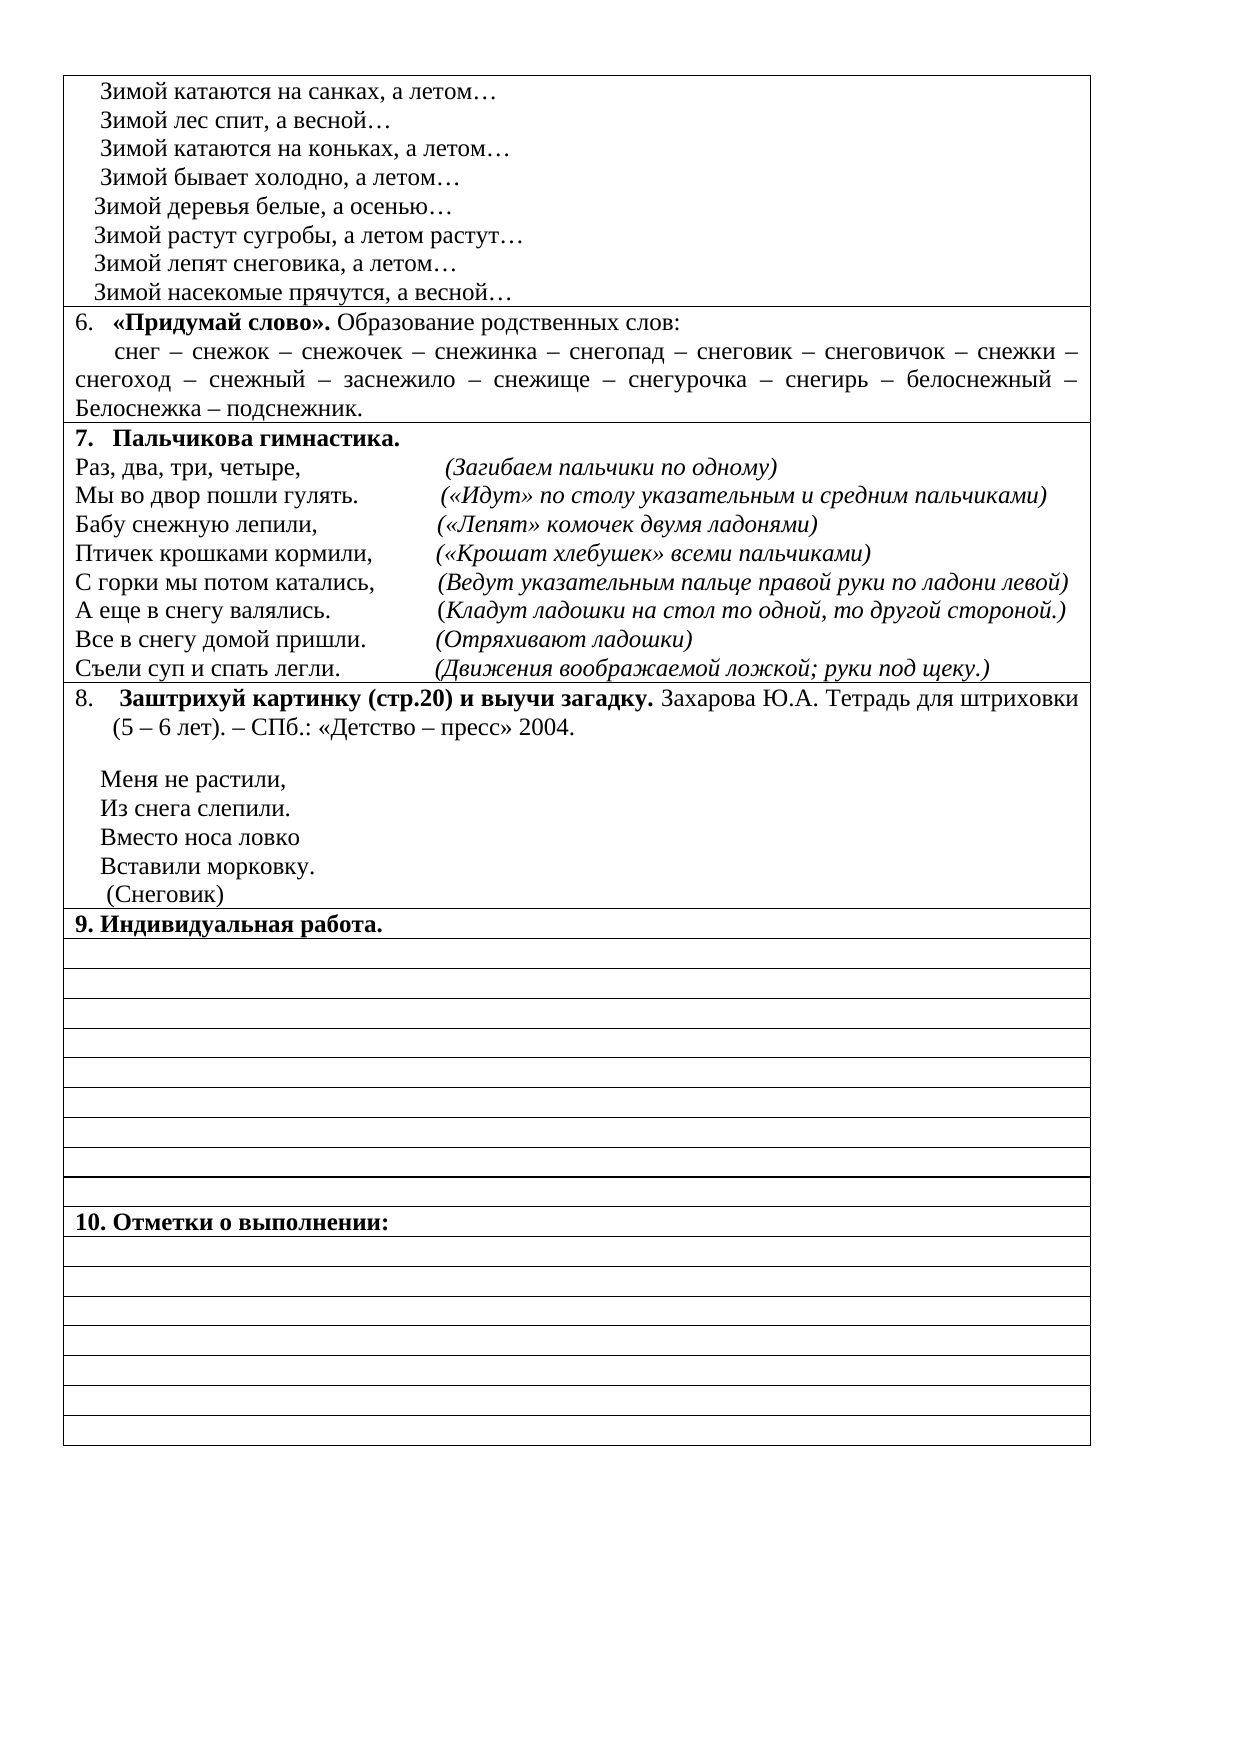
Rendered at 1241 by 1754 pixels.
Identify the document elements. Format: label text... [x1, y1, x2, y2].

table_cell [64, 1297, 1090, 1325]
table_cell [64, 1326, 1090, 1355]
table_cell [64, 999, 1090, 1027]
table_cell [64, 1237, 1090, 1266]
table_cell Пальчикова гимнастика. Раз, два, три, четыре, (Загибаем пальчики по одному) Мы во двор пошли гулять. («Идут» по столу указательным и средним пальчиками) Бабу снежную лепили, («Лепят» комочек двумя ладонями) Птичек крошками кормили, («Крошат хлебушек» всеми пальчиками) С горки мы потом катались, (Ведут указательным пальце правой руки по ладони левой) А еще в снегу валялись. (Кладут ладошки на стол то одной, то другой стороной.) Все в снегу домой пришли. (Отряхивают ладошки) Съели суп и спать легли. (Движения воображаемой ложкой; руки под щеку.) [64, 423, 1090, 682]
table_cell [64, 76, 1090, 306]
table_cell [64, 1118, 1090, 1147]
table_cell [64, 939, 1090, 968]
table_cell [64, 969, 1090, 998]
table_cell Заштрихуй картинку (стр.20) и выучи загадку. Захарова Ю.А. Тетрадь для штриховки (5 – 6 лет). – СПб.: «Детство – пресс» 2004. Меня не растили, Из снега слепили. Вместо носа ловко Вставили морковку. (Снеговик) [64, 683, 1090, 908]
table_cell [64, 1178, 1090, 1206]
table_cell [64, 1386, 1090, 1415]
table_cell [64, 1267, 1090, 1296]
table_cell [64, 1088, 1090, 1117]
table_cell [64, 1058, 1090, 1087]
table_cell [64, 1416, 1090, 1444]
table_cell «Придумай слово». Образование родственных слов: снег – снежок – снежочек – снежинка – снегопад – снеговик – снеговичок – снежки – снегоход – снежный – заснежило – снежище – снегурочка – снегирь – белоснежный – Белоснежка – подснежник. [64, 307, 1090, 422]
table_cell [64, 1029, 1090, 1057]
table_cell 10. Отметки о выполнении: [64, 1207, 1090, 1236]
table_cell 9. Индивидуальная работа. [64, 909, 1090, 938]
table_cell [64, 1356, 1090, 1385]
table_cell [64, 1148, 1090, 1176]
